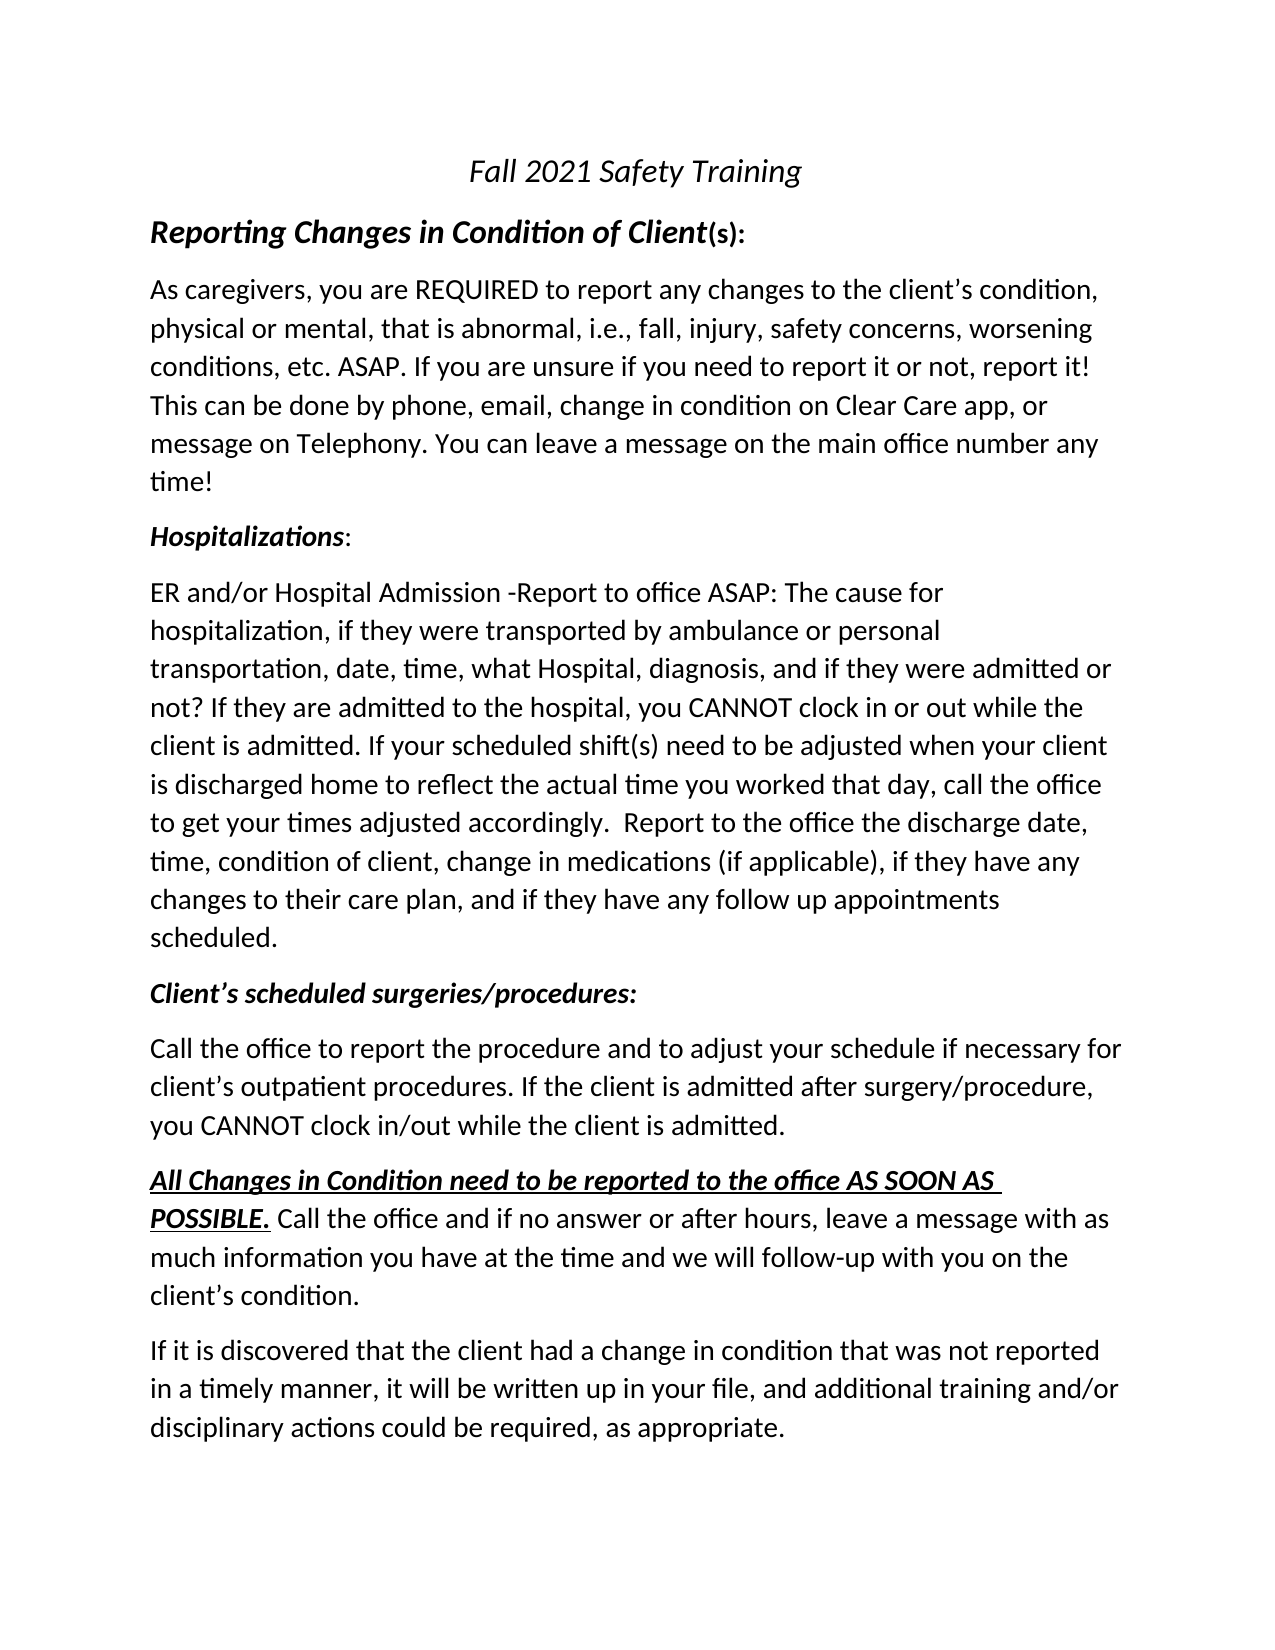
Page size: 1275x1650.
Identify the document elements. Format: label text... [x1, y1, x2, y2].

text Client’s scheduled surgeries/procedures: [150, 975, 1125, 1010]
text If it is discovered that the client had a change in condition that was not reported in a timely manner, it will be written up in your file, and additional training and/or disciplinary actions could be required, as appropriate. [150, 1332, 1125, 1445]
text As caregivers, you are REQUIRED to report any changes to the client’s condition, physical or mental, that is abnormal, i.e., fall, injury, safety concerns, worsening conditions, etc. ASAP. If you are unsure if you need to report it or not, report it! This can be done by phone, email, change in condition on Clear Care app, or message on Telephony. You can leave a message on the main office number any time! [150, 271, 1125, 499]
text Hospitalizations: [150, 518, 1125, 554]
text All Changes in Condition need to be reported to the office AS SOON AS POSSIBLE. Call the office and if no answer or after hours, leave a message with as much information you have at the time and we will follow-up with you on the client’s condition. [150, 1162, 1125, 1313]
text Reporting Changes in Condition of Client(s): [150, 211, 1125, 251]
text Call the office to report the procedure and to adjust your schedule if necessary for client’s outpatient procedures. If the client is admitted after surgery/procedure, you CANNOT clock in/out while the client is admitted. [150, 1030, 1125, 1142]
text Fall 2021 Safety Training [150, 150, 1125, 191]
text ER and/or Hospital Admission -Report to office ASAP: The cause for hospitalization, if they were transported by ambulance or personal transportation, date, time, what Hospital, diagnosis, and if they were admitted or not? If they are admitted to the hospital, you CANNOT clock in or out while the client is admitted. If your scheduled shift(s) need to be adjusted when your client is discharged home to reflect the actual time you worked that day, call the office to get your times adjusted accordingly. Report to the office the discharge date, time, condition of client, change in medications (if applicable), if they have any changes to their care plan, and if they have any follow up appointments scheduled. [150, 574, 1125, 955]
